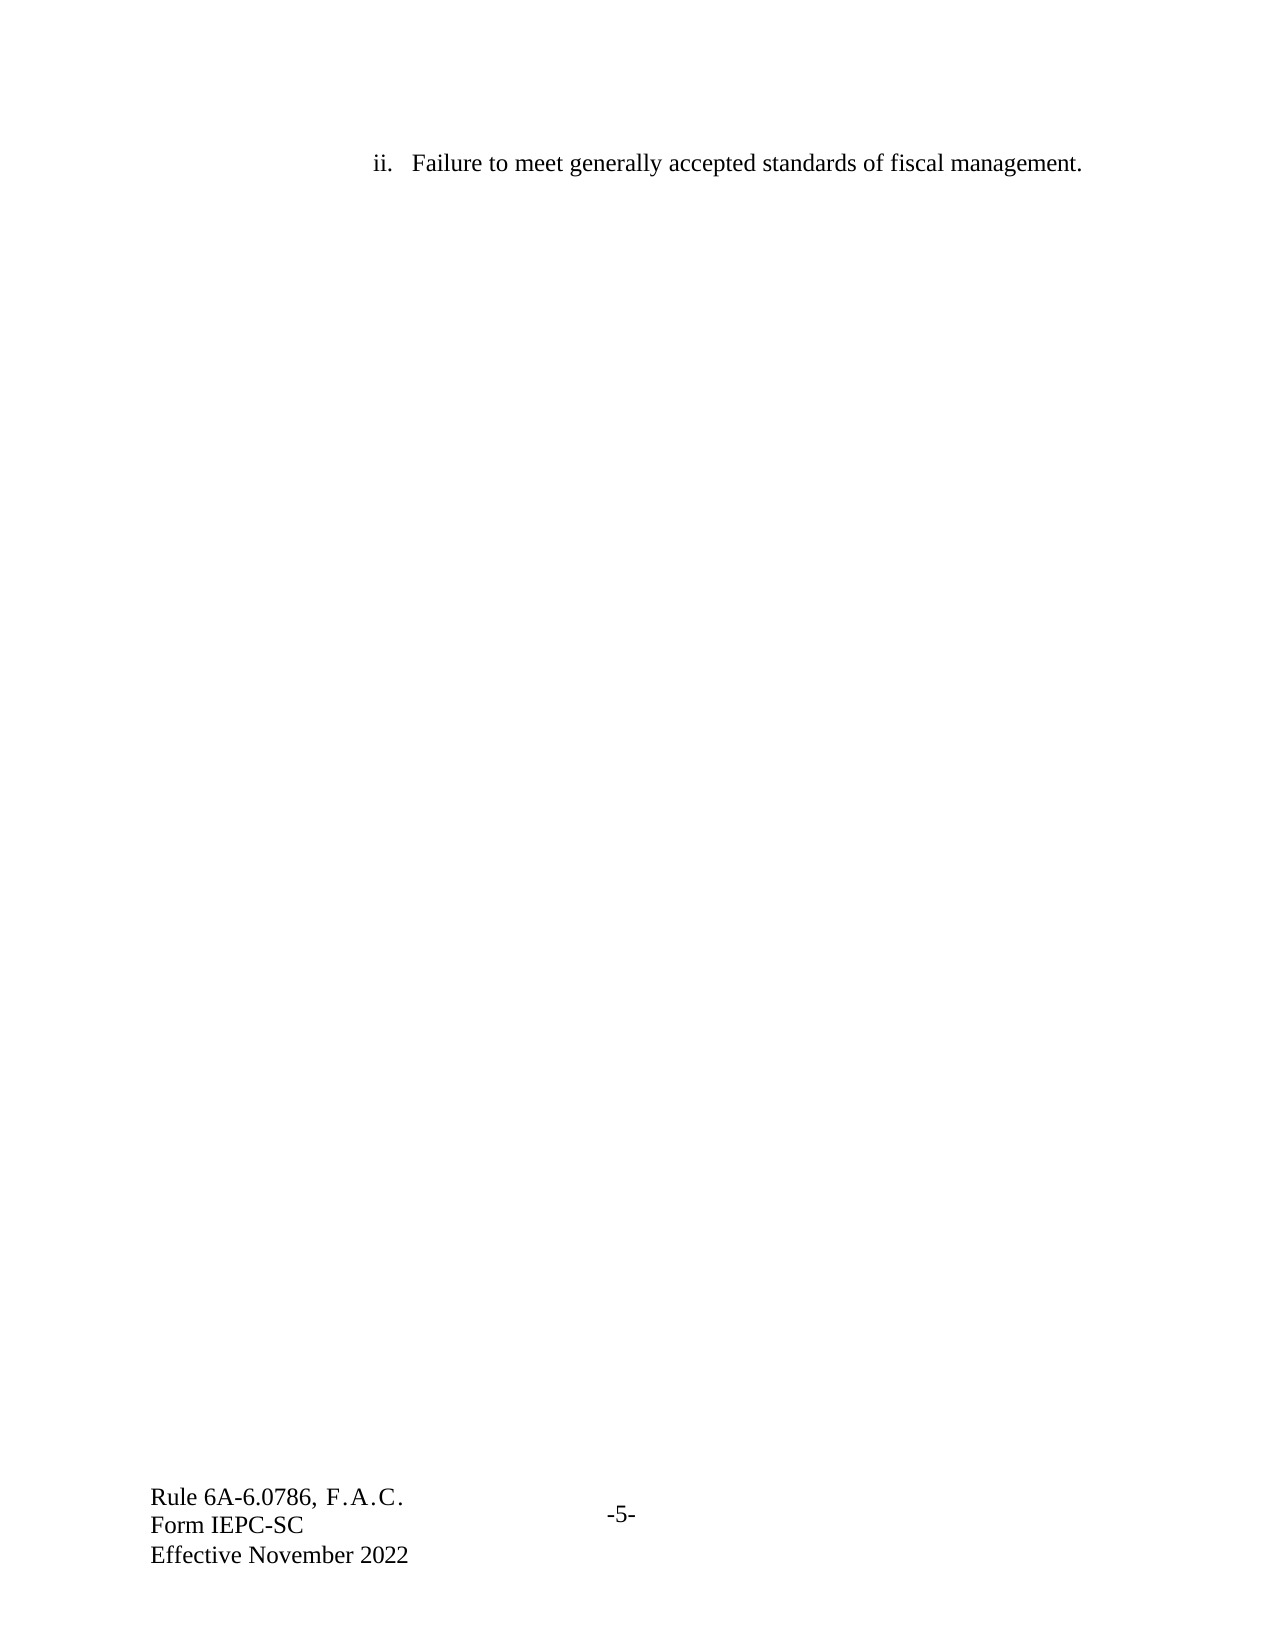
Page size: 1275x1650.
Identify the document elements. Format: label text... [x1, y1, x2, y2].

list Failure to meet generally accepted standards of fiscal management. [373, 148, 1146, 177]
